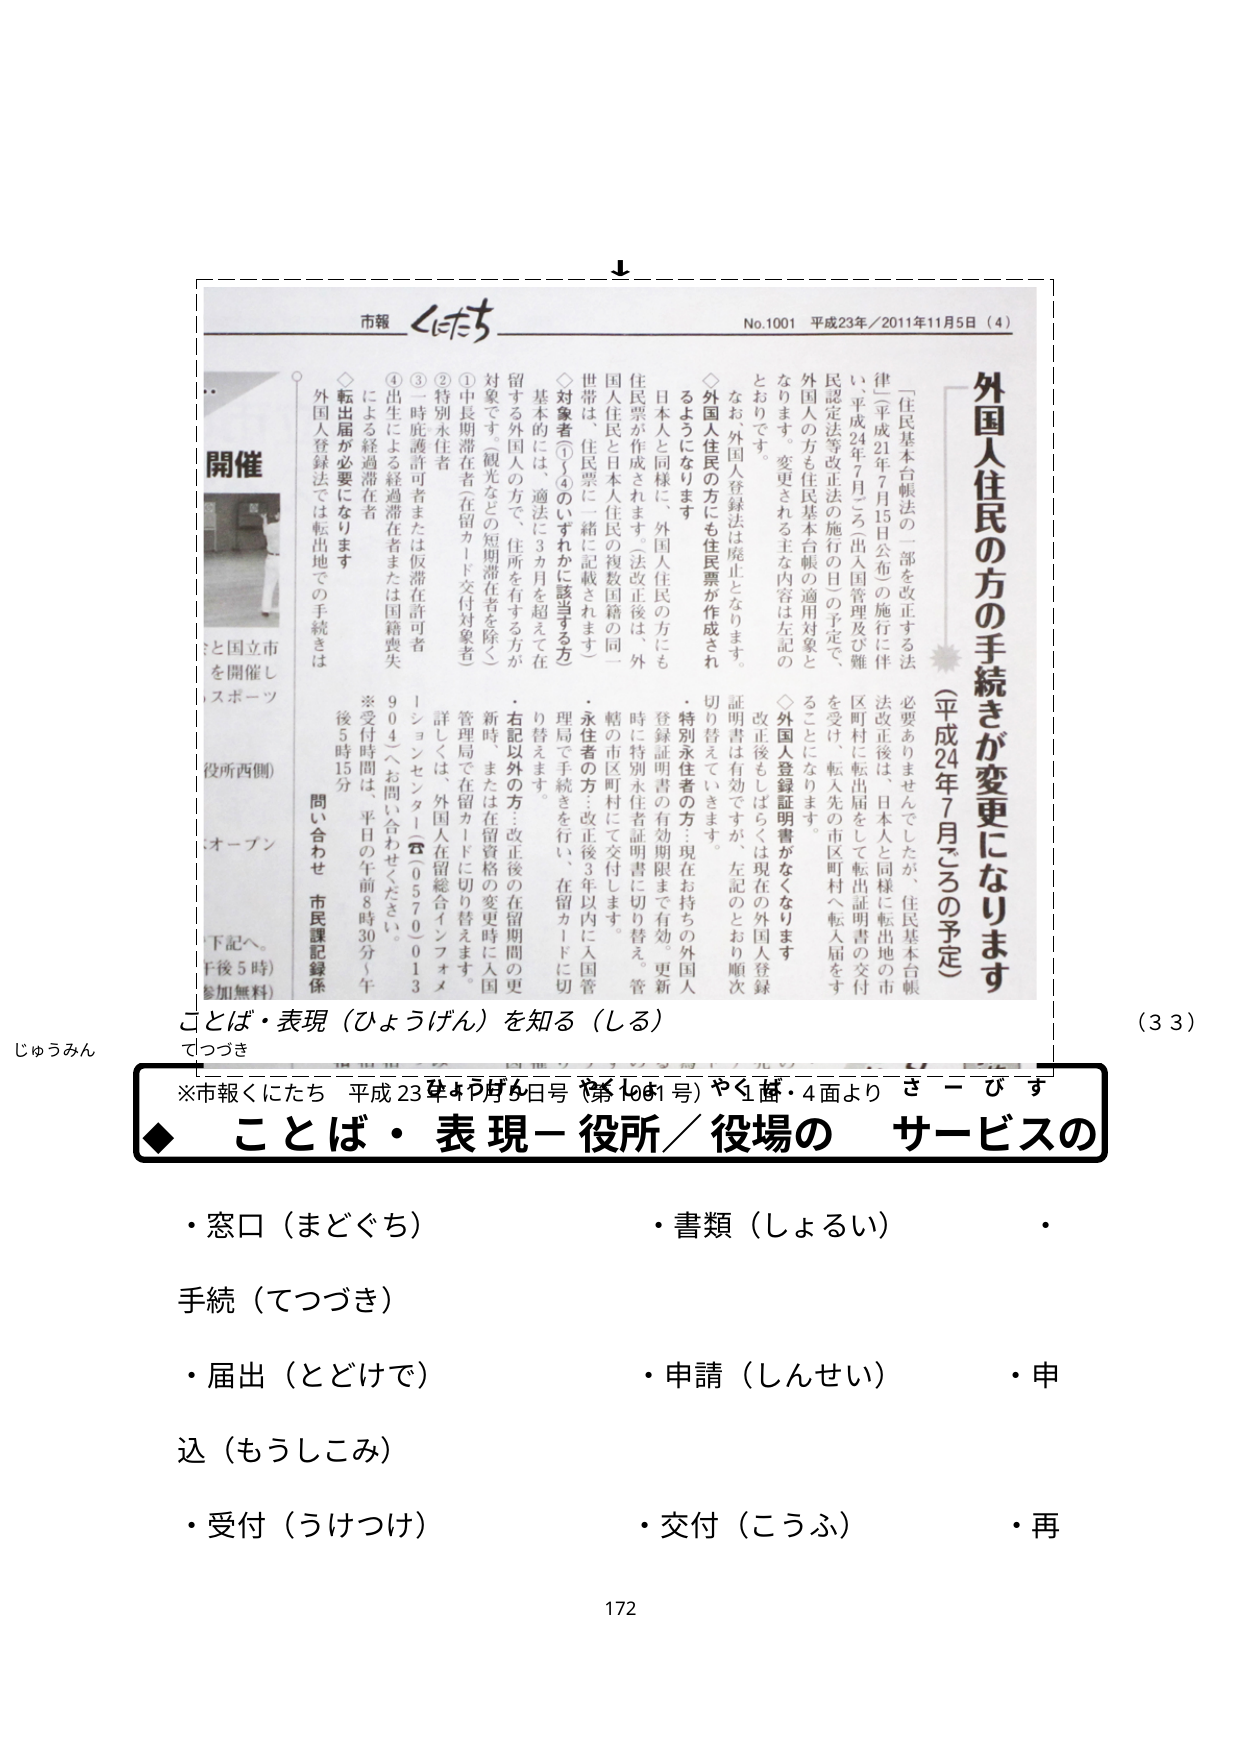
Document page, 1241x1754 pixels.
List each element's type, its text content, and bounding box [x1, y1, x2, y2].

text ・窓口（まどぐち） ・書類（しょるい） ・手続（てつづき） [177, 1186, 1063, 1336]
text ※市報くにたち 平成23年11月5日号（第1001号） １面・4面より [177, 1074, 1063, 1111]
text ↓ [177, 249, 1063, 286]
picture [203, 1063, 1037, 1069]
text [177, 1486, 1063, 1561]
text ・届出（とどけで） ・申請（しんせい） ・申込（もうしこみ） [177, 1336, 1063, 1486]
picture [203, 287, 1037, 1000]
